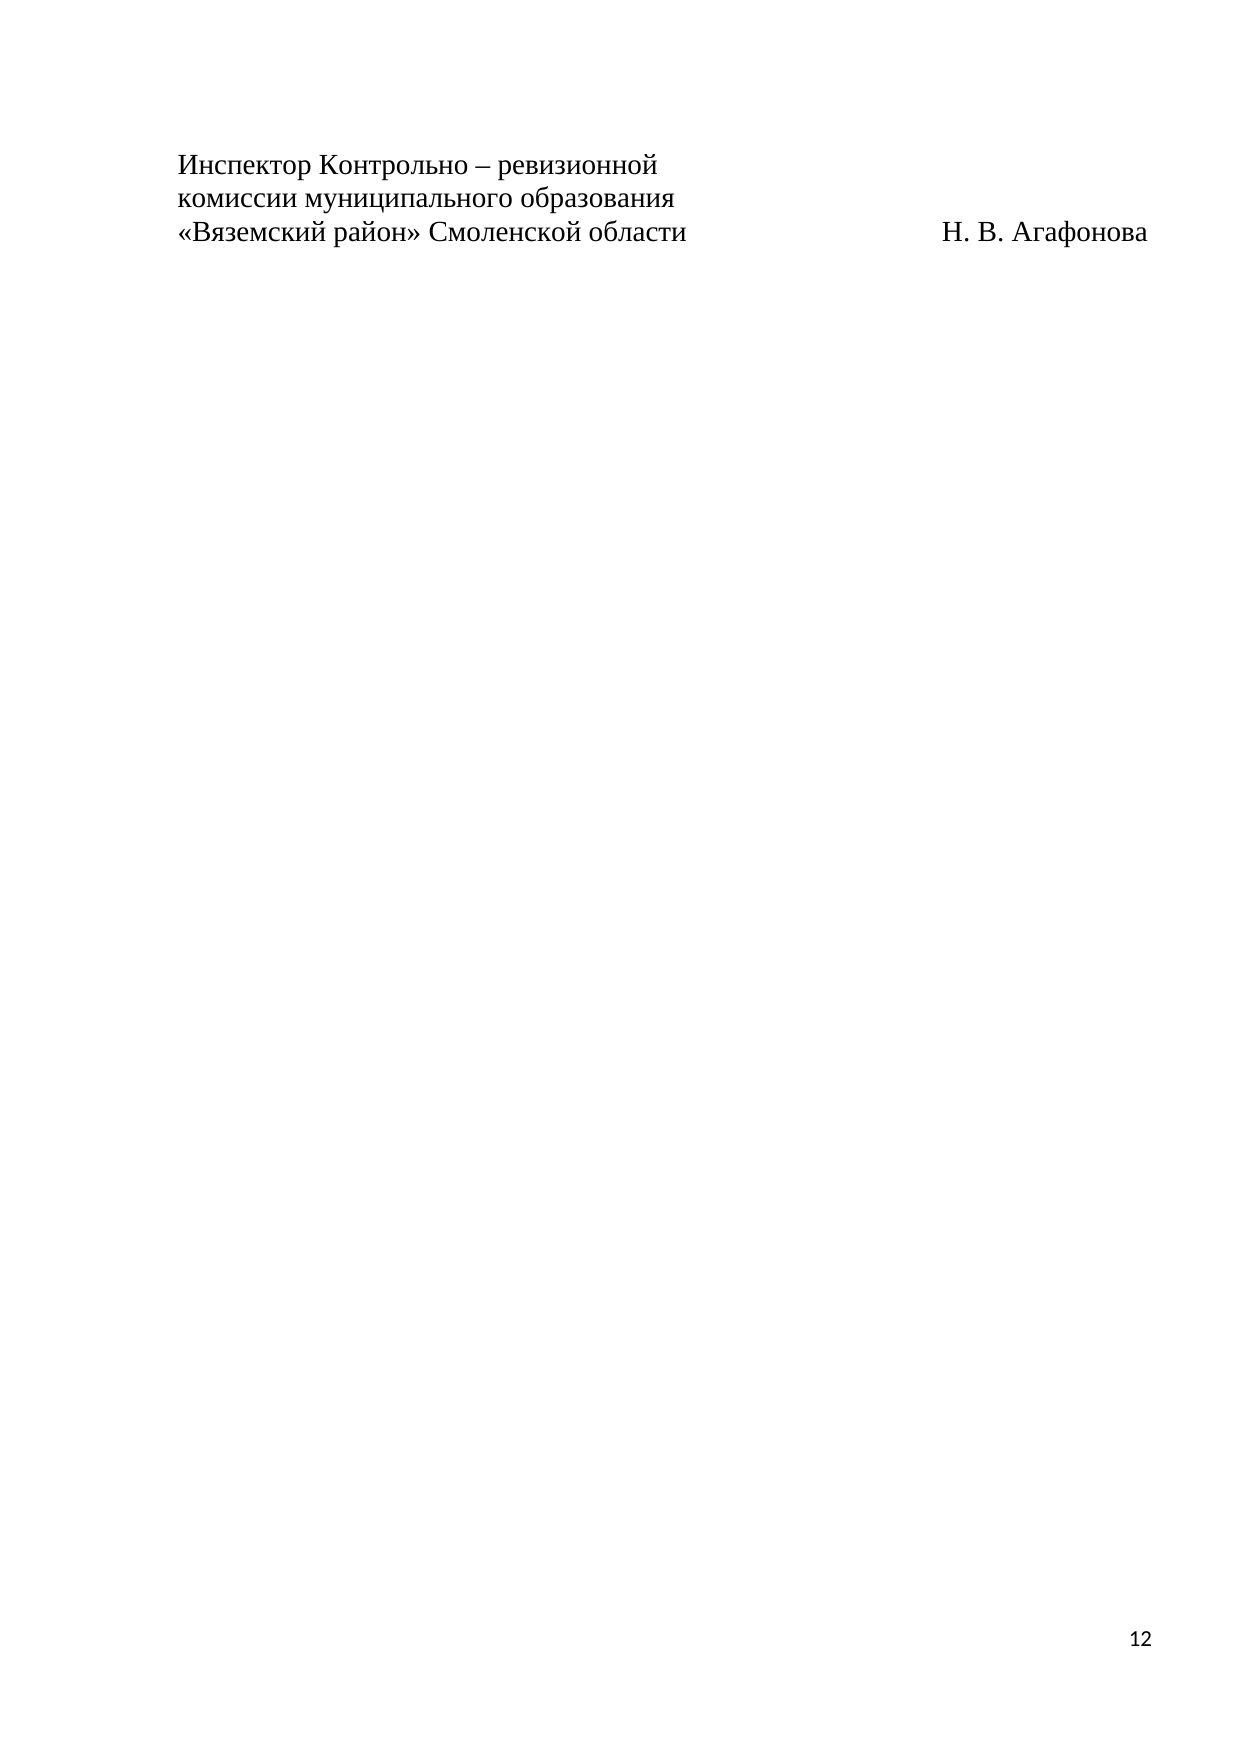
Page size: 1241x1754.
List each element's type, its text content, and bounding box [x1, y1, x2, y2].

text комиссии муниципального образования [177, 180, 1152, 214]
text Инспектор Контрольно – ревизионной [177, 147, 1152, 180]
text «Вяземский район» Смоленской области Н. В. Агафонова [177, 214, 1152, 247]
